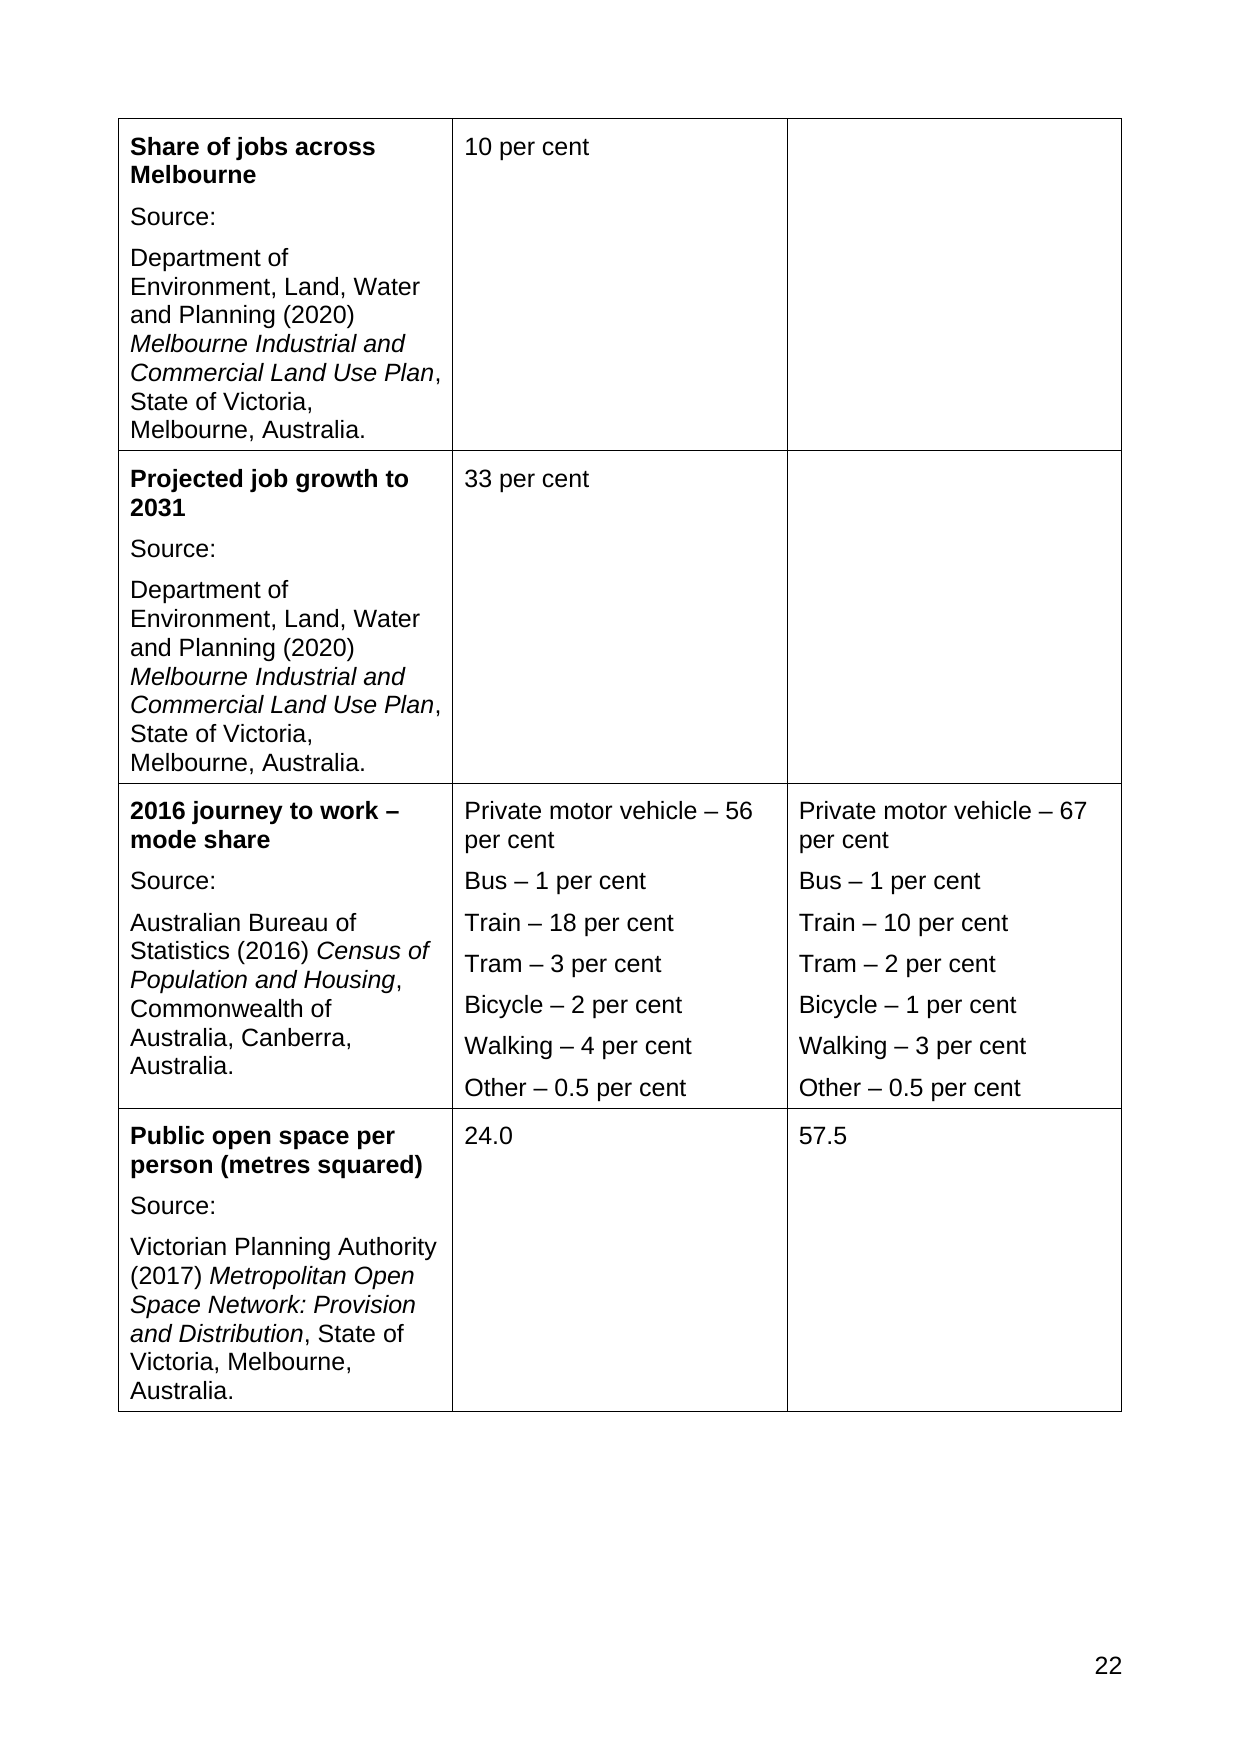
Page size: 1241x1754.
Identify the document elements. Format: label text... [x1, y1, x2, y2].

table_cell Private motor vehicle – 67 per cent Bus – 1 per cent Train – 10 per cent Tram – 2 per cent Bicycle – 1 per cent Walking – 3 per cent Other – 0.5 per cent [788, 784, 1121, 1107]
table_cell Share of jobs across Melbourne Source: Department of Environment, Land, Water and Planning (2020) Melbourne Industrial and Commercial Land Use Plan, State of Victoria, Melbourne, Australia. [119, 119, 452, 450]
table_cell Projected job growth to 2031 Source: Department of Environment, Land, Water and Planning (2020) Melbourne Industrial and Commercial Land Use Plan, State of Victoria, Melbourne, Australia. [119, 451, 452, 783]
table_cell 10 per cent [453, 119, 787, 450]
table_cell Public open space per person (metres squared) Source: Victorian Planning Authority (2017) Metropolitan Open Space Network: Provision and Distribution, State of Victoria, Melbourne, Australia. [119, 1109, 452, 1411]
table_cell 57.5 [788, 1109, 1121, 1411]
table_cell [788, 451, 1121, 783]
table_cell 2016 journey to work – mode share Source: Australian Bureau of Statistics (2016) Census of Population and Housing, Commonwealth of Australia, Canberra, Australia. [119, 784, 452, 1107]
table_cell [788, 119, 1121, 450]
table_cell 24.0 [453, 1109, 787, 1411]
table_cell Private motor vehicle – 56 per cent Bus – 1 per cent Train – 18 per cent Tram – 3 per cent Bicycle – 2 per cent Walking – 4 per cent Other – 0.5 per cent [453, 784, 787, 1107]
table_cell 33 per cent [453, 451, 787, 783]
